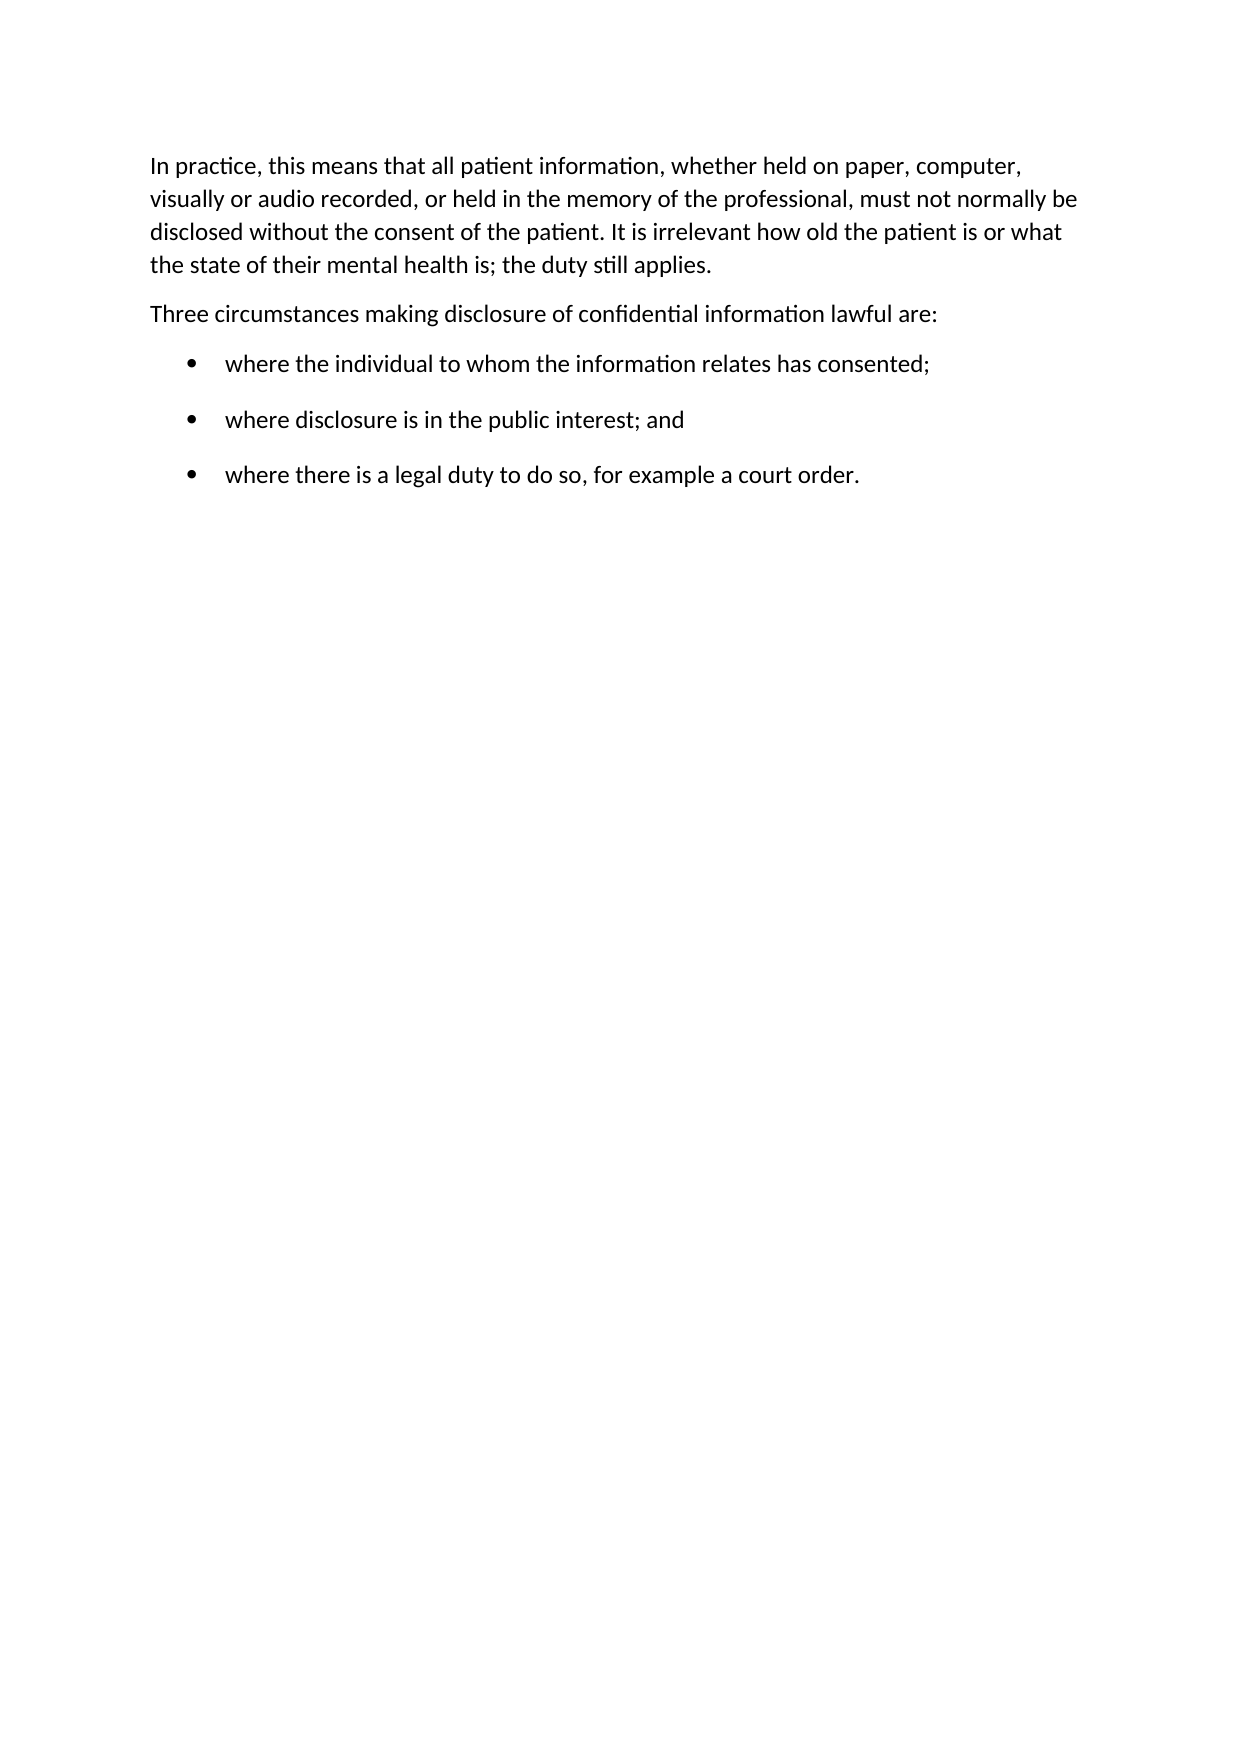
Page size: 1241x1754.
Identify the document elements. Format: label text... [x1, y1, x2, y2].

list where disclosure is in the public interest; and [187, 404, 1090, 434]
text In practice, this means that all patient information, whether held on paper, computer, visually or audio recorded, or held in the memory of the professional, must not normally be disclosed without the consent of the patient. It is irrelevant how old the patient is or what the state of their mental health is; the duty still applies. [150, 150, 1090, 279]
text Three circumstances making disclosure of confidential information lawful are: [150, 298, 1090, 329]
list where there is a legal duty to do so, for example a court order. [187, 459, 1090, 490]
list where the individual to whom the information relates has consented; [187, 348, 1090, 378]
